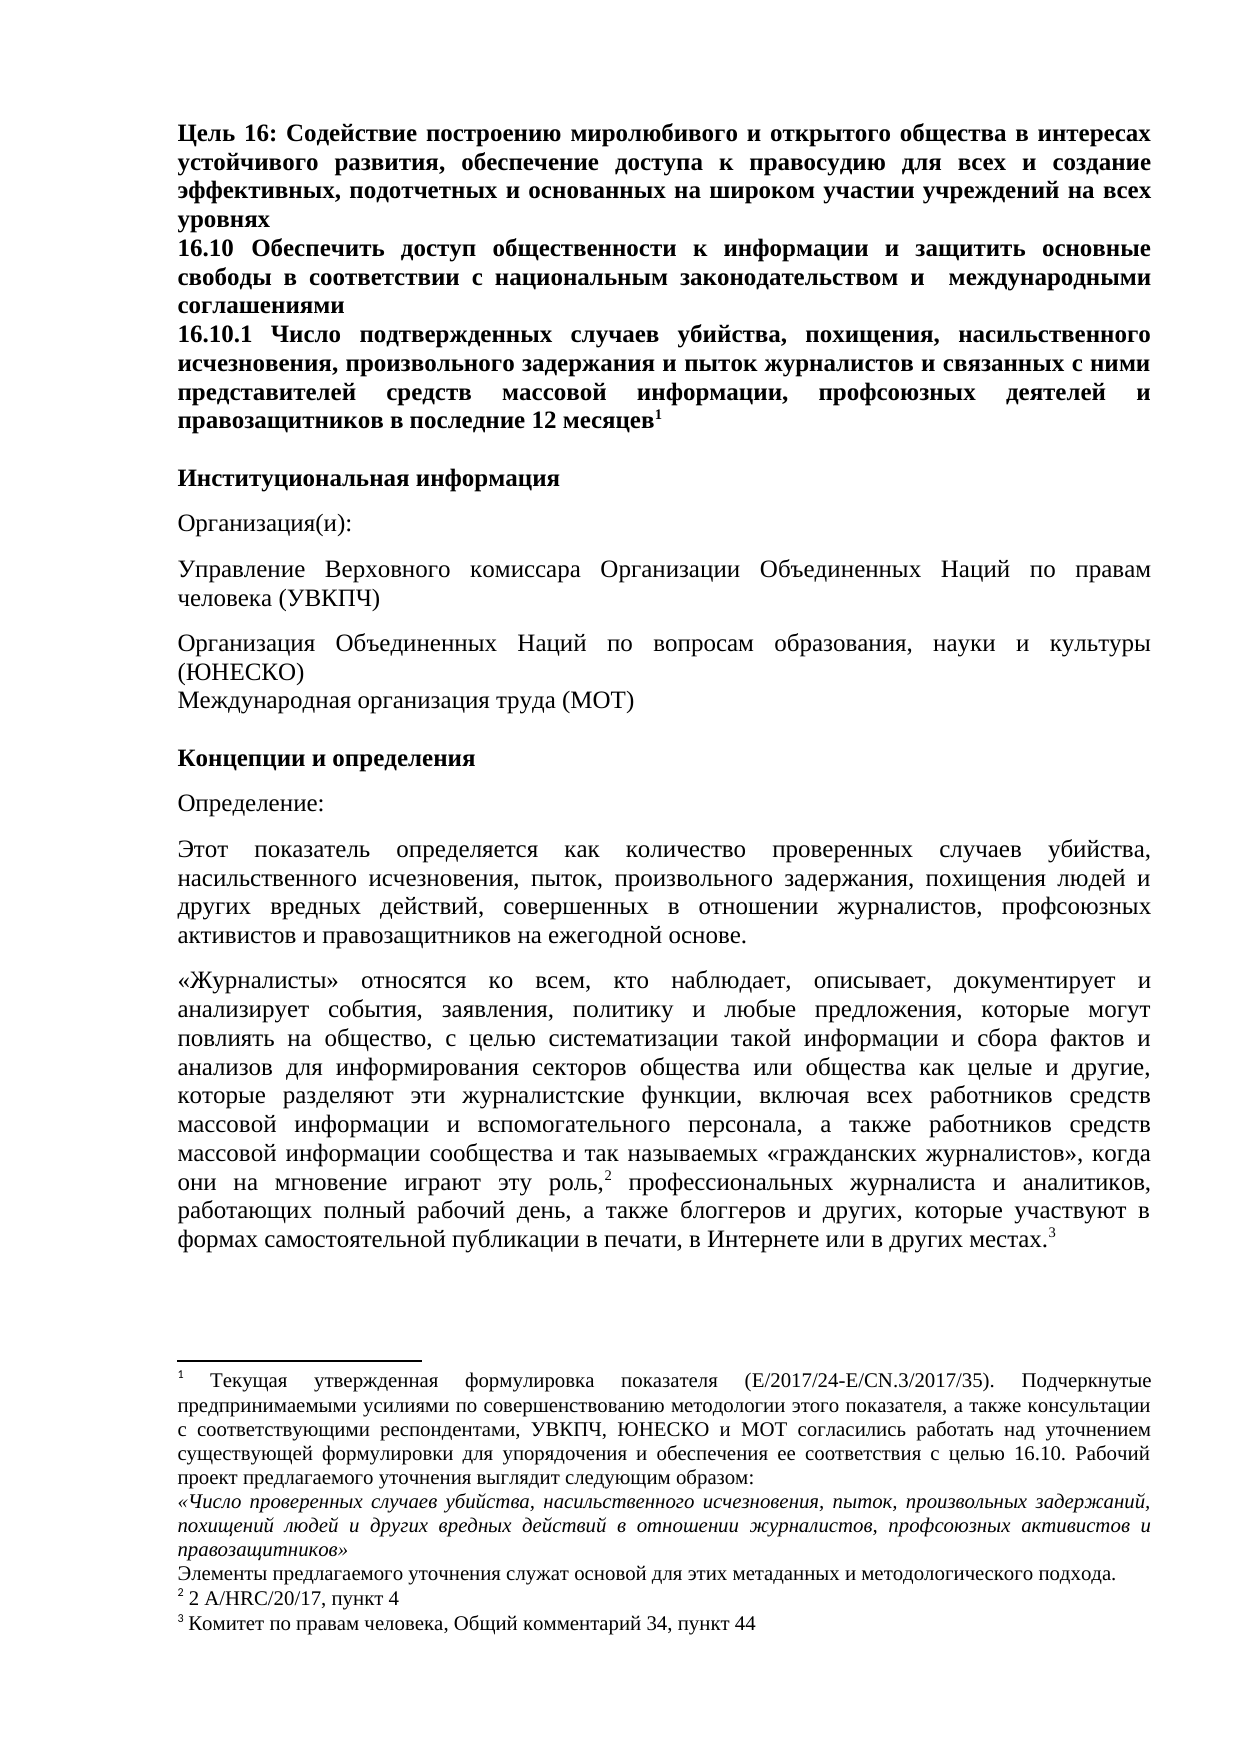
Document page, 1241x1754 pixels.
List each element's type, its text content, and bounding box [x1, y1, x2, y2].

text 16.10 Обеспечить доступ общественности к информации и защитить основные свободы в соответствии с национальным законодательством и международными соглашениями [177, 233, 1152, 319]
text Этот показатель определяется как количество проверенных случаев убийства, насильственного исчезновения, пыток, произвольного задержания, похищения людей и других вредных действий, совершенных в отношении журналистов, профсоюзных активистов и правозащитников на ежегодной основе. [177, 834, 1152, 949]
text Концепции и определения [177, 743, 1152, 772]
text Управление Верховного комиссара Организации Объединенных Наций по правам человека (УВКПЧ) [177, 554, 1152, 611]
text Организация(и): [177, 508, 1152, 537]
text Цель 16: Содействие построению миролюбивого и открытого общества в интересах устойчивого развития, обеспечение доступа к правосудию для всех и создание эффективных, подотчетных и основанных на широком участии учреждений на всех уровнях [177, 118, 1152, 233]
text 16.10.1 Число подтвержденных случаев убийства, похищения, насильственного исчезновения, произвольного задержания и пыток журналистов и связанных с ними представителей средств массовой информации, профсоюзных деятелей и правозащитников в последние 12 месяцев [177, 319, 1152, 434]
text Организация Объединенных Наций по вопросам образования, науки и культуры (ЮНЕСКО) [177, 628, 1152, 686]
text Определение: [177, 788, 1152, 817]
text Международная организация труда (МОТ) [177, 686, 1152, 714]
text «Журналисты» относятся ко всем, кто наблюдает, описывает, документирует и анализирует события, заявления, политику и любые предложения, которые могут повлиять на общество, с целью систематизации такой информации и сбора фактов и анализов для информирования секторов общества или общества как целые и другие, которые разделяют эти журналистские функции, включая всех работников средств массовой информации и вспомогательного персонала, а также работников средств массовой информации сообщества и так называемых «гражданских журналистов», когда они на мгновение играют эту роль, профессиональных журналиста и аналитиков, работающих полный рабочий день, а также блоггеров и других, которые участвуют в формах самостоятельной публикации в печати, в Интернете или в других местах. [177, 966, 1152, 1253]
text Институциональная информация [177, 463, 1152, 492]
